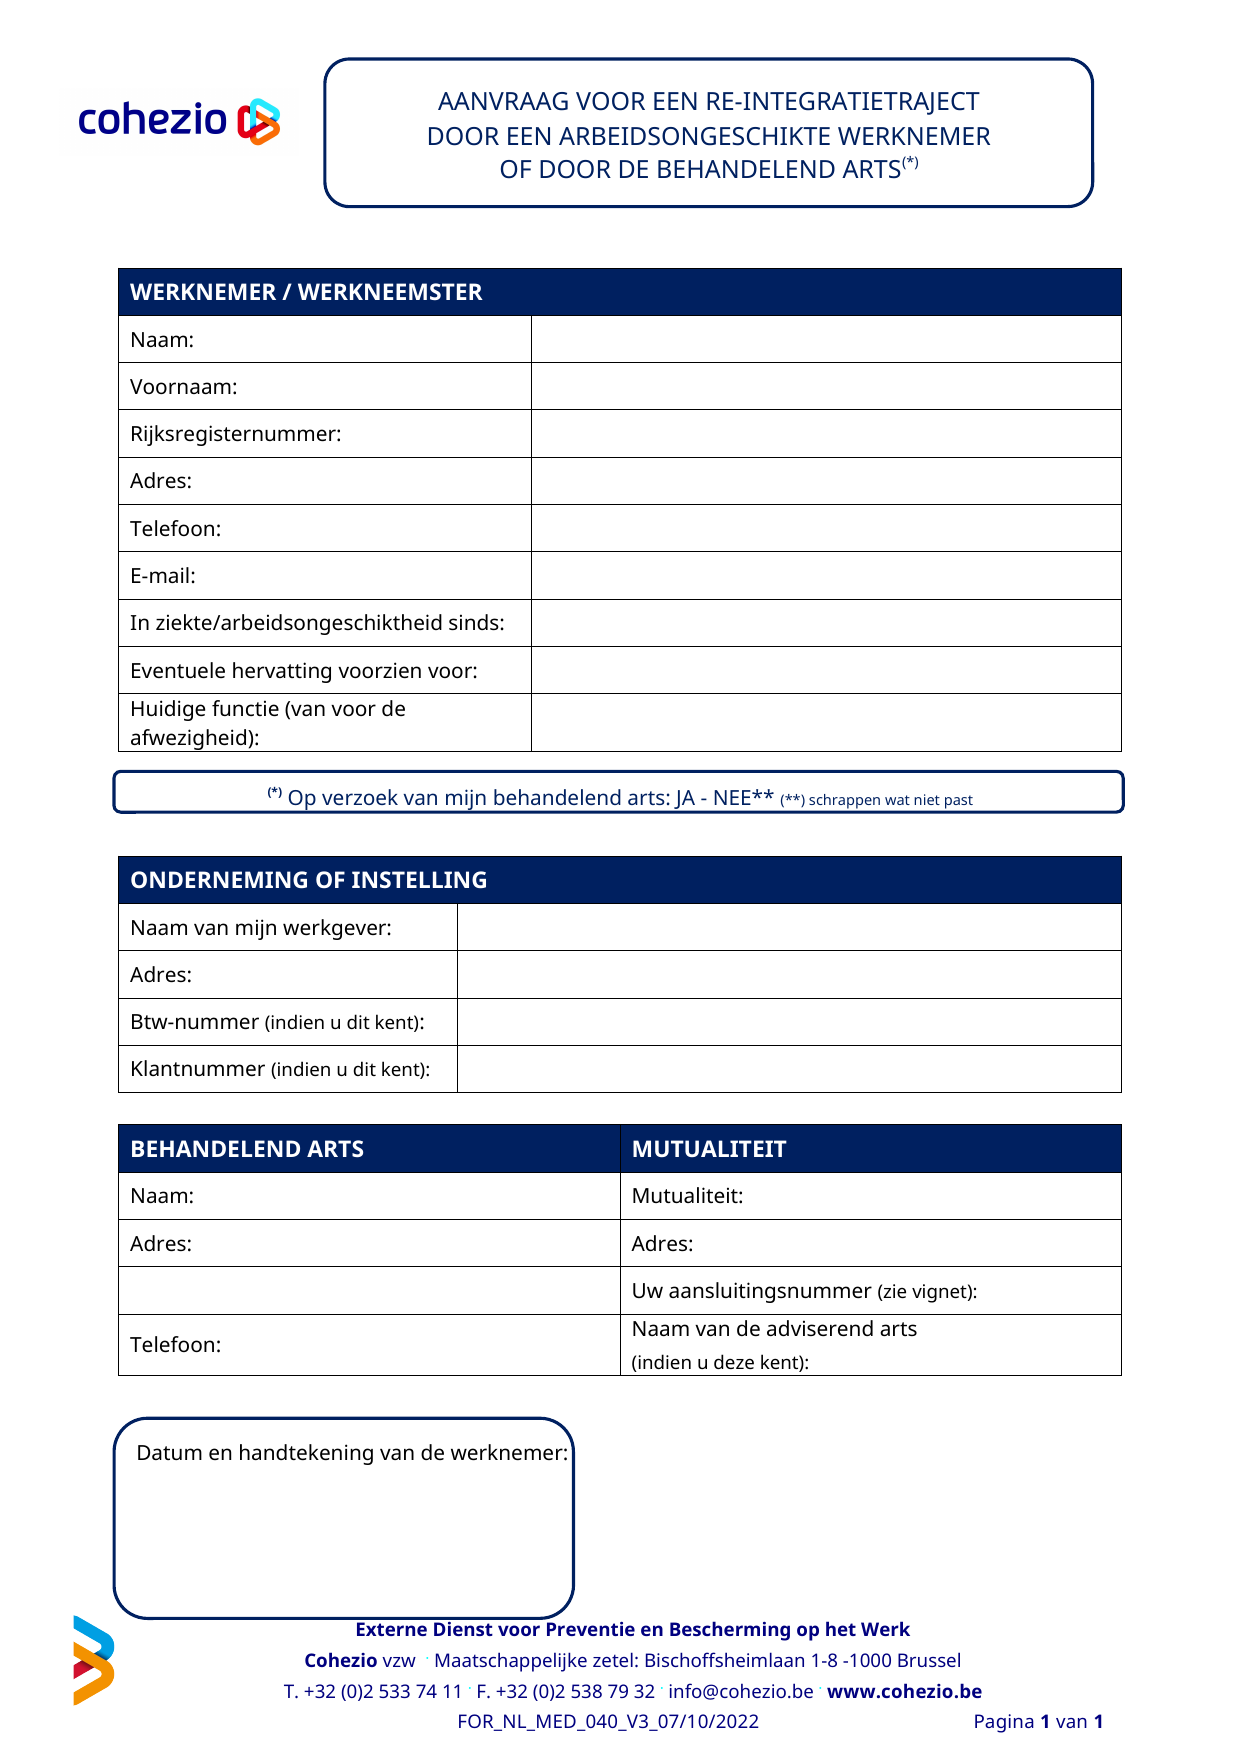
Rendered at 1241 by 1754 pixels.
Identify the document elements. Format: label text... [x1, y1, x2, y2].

table_cell Naam van de adviserend arts (indien u deze kent): [621, 1315, 1121, 1375]
table_cell In ziekte/arbeidsongeschiktheid sinds: [119, 600, 531, 646]
table_cell [532, 363, 1121, 409]
table_cell Telefoon: [119, 505, 531, 551]
table_cell [532, 647, 1121, 693]
table_cell Eventuele hervatting voorzien voor: [119, 647, 531, 693]
table_cell Adres: [621, 1220, 1121, 1266]
table_cell Voornaam: [119, 363, 531, 409]
table_cell Naam: [119, 316, 531, 362]
table_cell [532, 694, 1121, 751]
table_cell Naam van mijn werkgever: [119, 904, 457, 950]
table_cell [458, 1046, 1121, 1092]
picture [59, 88, 300, 156]
table_cell Uw aansluitingsnummer (zie vignet): [621, 1267, 1121, 1313]
table_cell Mutualiteit: [621, 1173, 1121, 1219]
table_cell [532, 552, 1121, 598]
table_cell [458, 999, 1121, 1045]
table_cell Adres: [119, 458, 531, 504]
table_cell [458, 904, 1121, 950]
table_cell Klantnummer (indien u dit kent): [119, 1046, 457, 1092]
table_cell Btw-nummer (indien u dit kent): [119, 999, 457, 1045]
picture [73, 1610, 132, 1711]
table_cell [532, 316, 1121, 362]
table_header MUTUALITEIT [621, 1125, 1121, 1172]
text Datum en handtekening van de werknemer: [118, 1438, 1122, 1467]
text (*) Op verzoek van mijn behandelend arts: JA - NEE** (**) schrappen wat niet past [118, 783, 1121, 810]
table_cell [532, 600, 1121, 646]
table_cell Adres: [119, 1220, 620, 1266]
table_cell [532, 458, 1121, 504]
table_cell [458, 951, 1121, 997]
table_cell Adres: [119, 951, 457, 997]
table_cell [119, 1267, 620, 1313]
table_cell Rijksregisternummer: [119, 410, 531, 457]
table_cell Telefoon: [119, 1315, 620, 1375]
table_header BEHANDELEND ARTS [119, 1125, 620, 1172]
table_cell [532, 410, 1121, 457]
table_header ONDERNEMING OF INSTELLING [119, 857, 1121, 903]
table_cell Huidige functie (van voor de afwezigheid): [119, 694, 531, 751]
table_cell [532, 505, 1121, 551]
table_cell E-mail: [119, 552, 531, 598]
table_cell Naam: [119, 1173, 620, 1219]
table_header WERKNEMER / WERKNEEMSTER [119, 269, 1121, 315]
